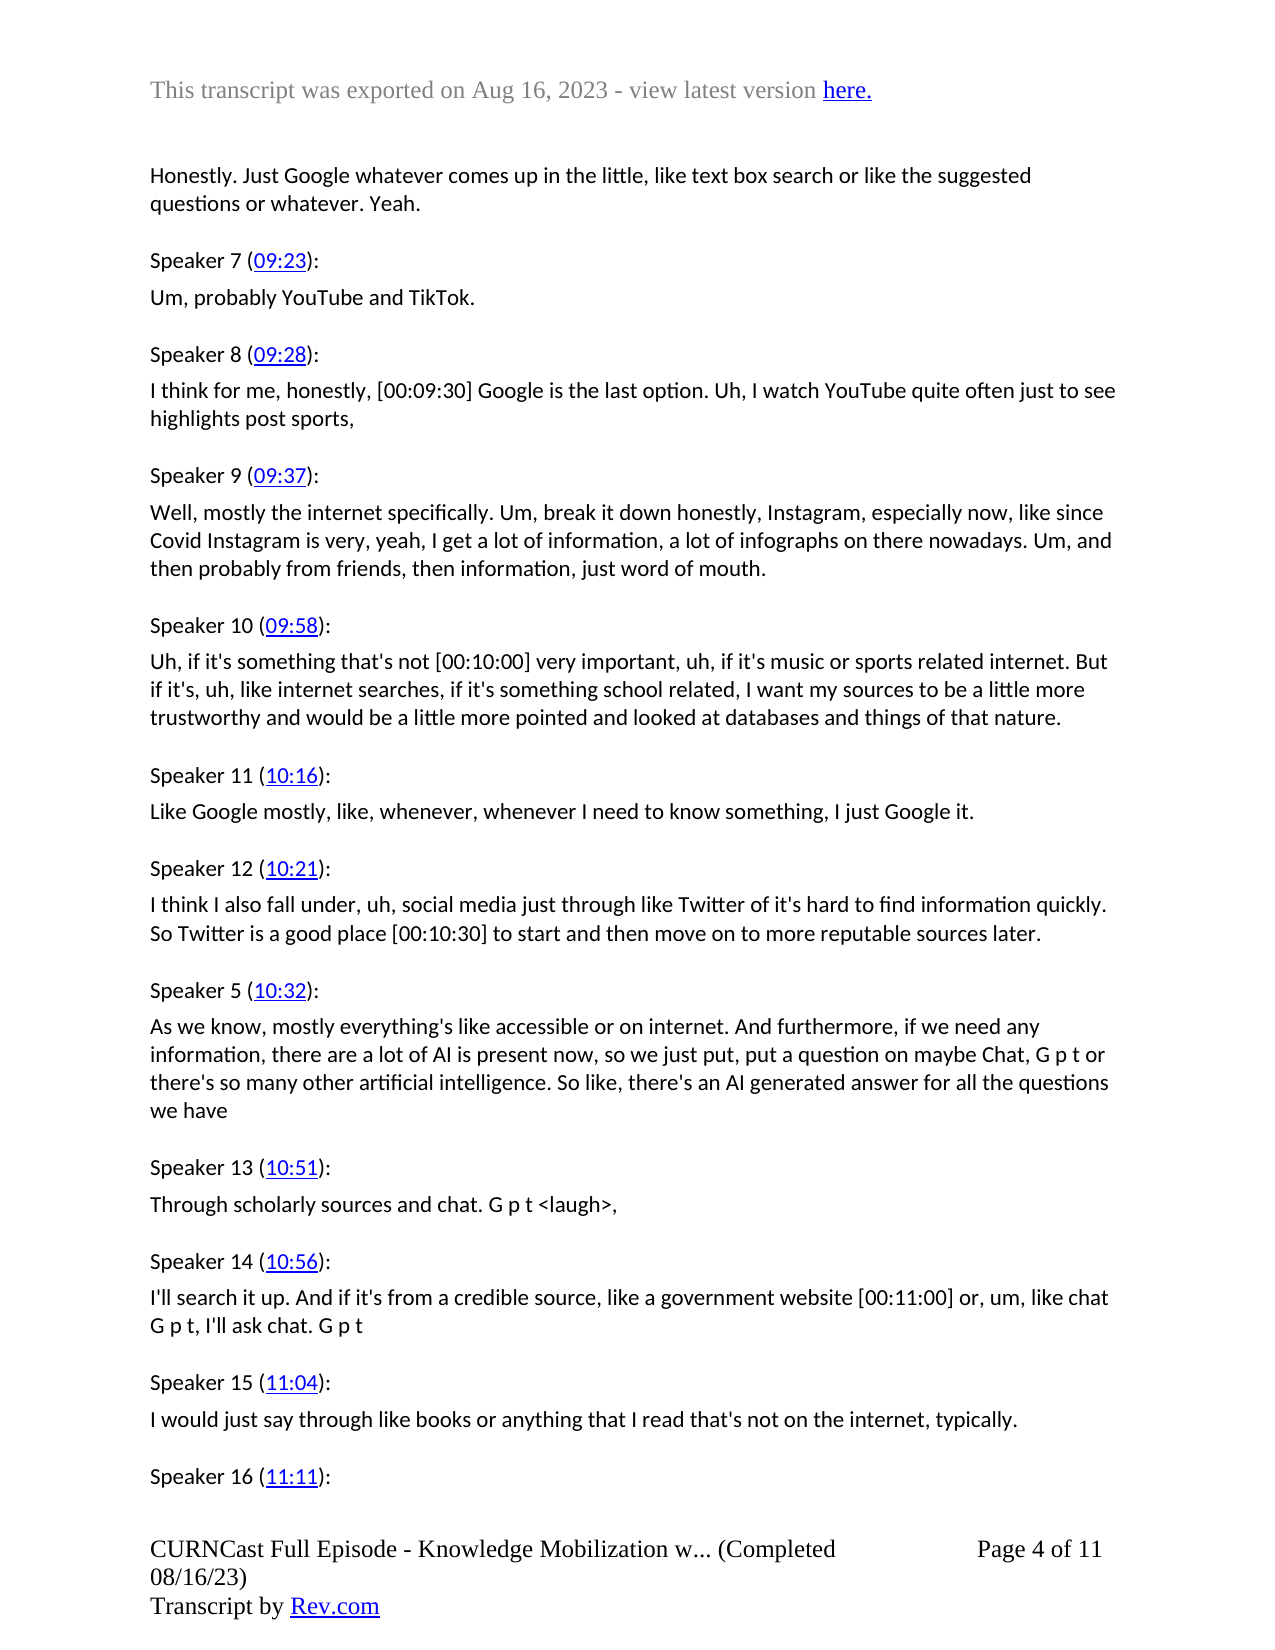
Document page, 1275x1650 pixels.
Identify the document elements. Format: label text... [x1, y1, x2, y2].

text Um, probably YouTube and TikTok. [150, 283, 1125, 311]
text Speaker 14 (10:56): [150, 1247, 1125, 1275]
text I think for me, honestly, [00:09:30] Google is the last option. Uh, I watch YouTube quite often just to see highlights post sports, [150, 376, 1125, 432]
text Well, mostly the internet specifically. Um, break it down honestly, Instagram, especially now, like since Covid Instagram is very, yeah, I get a lot of information, a lot of infographs on there nowadays. Um, and then probably from friends, then information, just word of mouth. [150, 498, 1125, 582]
text I would just say through like books or anything that I read that's not on the internet, typically. [150, 1405, 1125, 1433]
text I'll search it up. And if it's from a credible source, like a government website [00:11:00] or, um, like chat G p t, I'll ask chat. G p t [150, 1283, 1125, 1339]
text Speaker 15 (11:04): [150, 1368, 1125, 1397]
text Uh, if it's something that's not [00:10:00] very important, uh, if it's music or sports related internet. But if it's, uh, like internet searches, if it's something school related, I want my sources to be a little more trustworthy and would be a little more pointed and looked at databases and things of that nature. [150, 647, 1125, 732]
text Speaker 8 (09:28): [150, 340, 1125, 368]
text Speaker 13 (10:51): [150, 1153, 1125, 1181]
text Speaker 11 (10:16): [150, 761, 1125, 789]
text Honestly. Just Google whatever comes up in the little, like text box search or like the suggested questions or whatever. Yeah. [150, 161, 1125, 217]
text Speaker 16 (11:11): [150, 1462, 1125, 1490]
text Speaker 12 (10:21): [150, 854, 1125, 882]
text Like Google mostly, like, whenever, whenever I need to know something, I just Google it. [150, 797, 1125, 825]
text Speaker 5 (10:32): [150, 976, 1125, 1004]
text I think I also fall under, uh, social media just through like Twitter of it's hard to find information quickly. So Twitter is a good place [00:10:30] to start and then move on to more reputable sources later. [150, 891, 1125, 947]
text Speaker 9 (09:37): [150, 462, 1125, 489]
text Speaker 10 (09:58): [150, 611, 1125, 639]
text Through scholarly sources and chat. G p t <laugh>, [150, 1190, 1125, 1218]
text As we know, mostly everything's like accessible or on internet. And furthermore, if we need any information, there are a lot of AI is present now, so we just put, put a question on maybe Chat, G p t or there's so many other artificial intelligence. So like, there's an AI generated answer for all the questions we have [150, 1012, 1125, 1124]
text Speaker 7 (09:23): [150, 246, 1125, 274]
